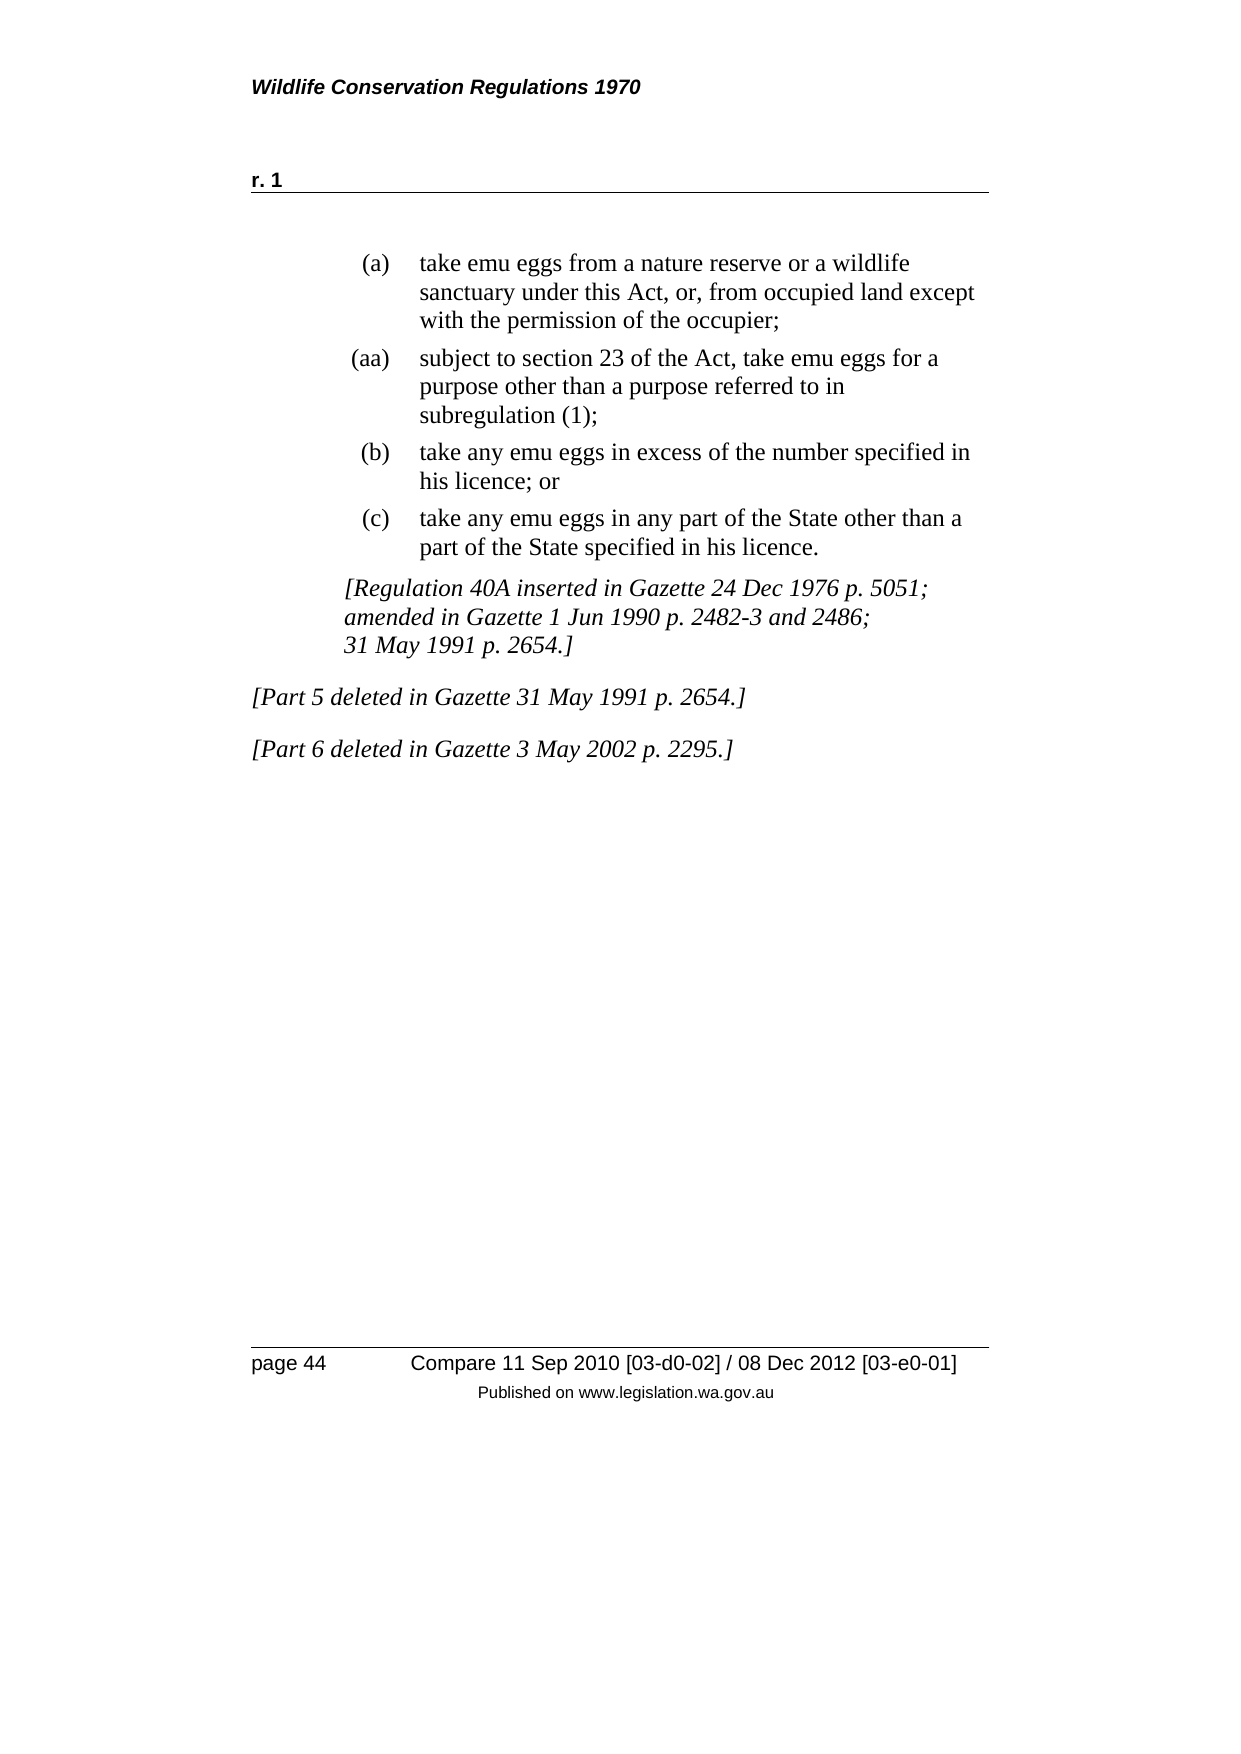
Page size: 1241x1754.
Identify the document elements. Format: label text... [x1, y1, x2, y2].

text [Part 6 deleted in Gazette 3 May 2002 p. 2295.] [251, 734, 989, 763]
text (b) take any emu eggs in excess of the number specified in his licence; or [251, 437, 989, 495]
text [Part 5 deleted in Gazette 31 May 1991 p. 2654.] [251, 682, 989, 711]
text (a) take emu eggs from a nature reserve or a wildlife sanctuary under this Act, or, from occupied land except with the permission of the occupier; [251, 248, 989, 334]
text (c) take any emu eggs in any part of the State other than a part of the State specified in his licence. [251, 503, 989, 561]
text [Regulation 40A inserted in Gazette 24 Dec 1976 p. 5051; amended in Gazette 1 Jun 1990 p. 2482-3 and 2486; 31 May 1991 p. 2654.] [251, 573, 989, 659]
text (aa) subject to section 23 of the Act, take emu eggs for a purpose other than a purpose referred to in subregulation (1); [251, 343, 989, 429]
